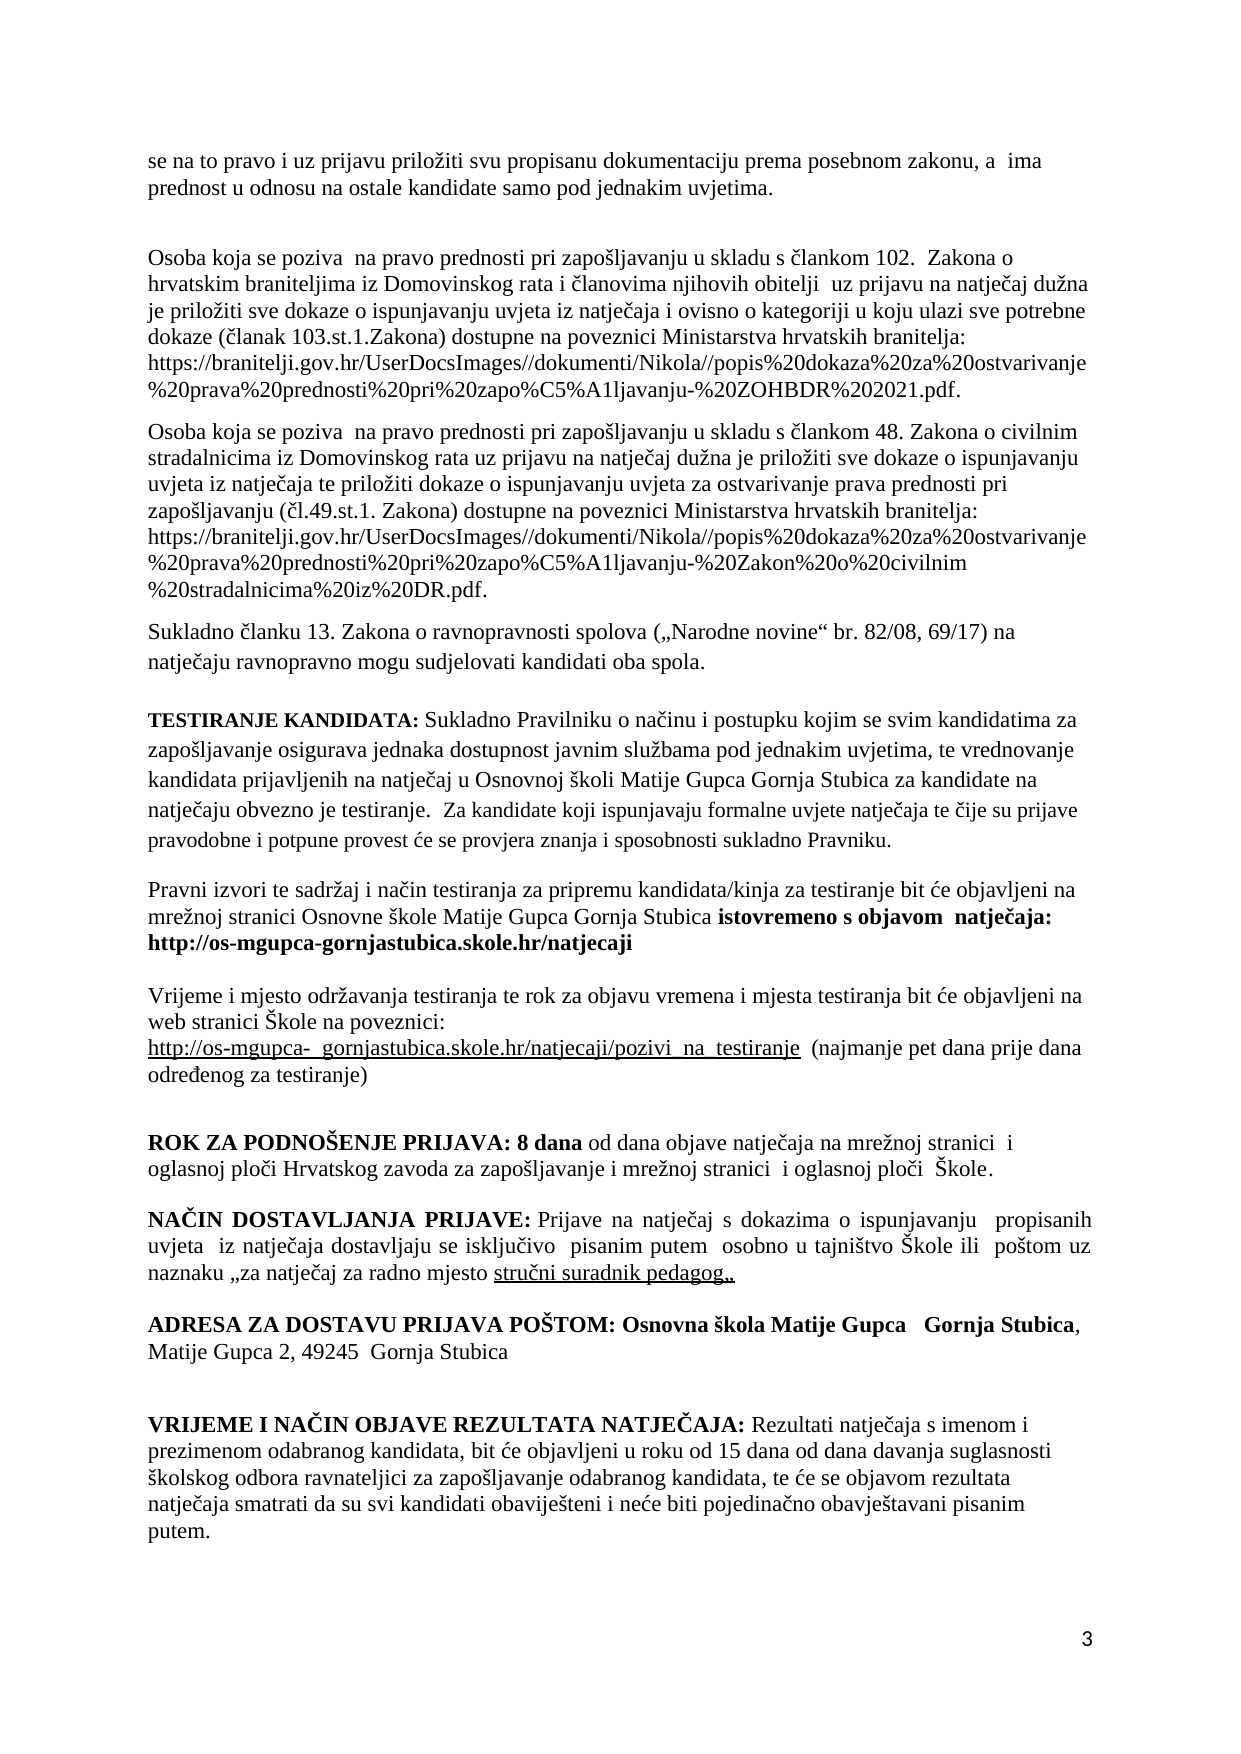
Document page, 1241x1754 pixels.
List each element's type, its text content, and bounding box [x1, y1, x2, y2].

text VRIJEME I NAČIN OBJAVE REZULTATA NATJEČAJA: Rezultati natječaja s imenom i prezimenom odabranog kandidata, bit će objavljeni u roku od 15 dana od dana davanja suglasnosti školskog odbora ravnateljici za zapošljavanje odabranog kandidata, te će se objavom rezultata natječaja smatrati da su svi kandidati obaviješteni i neće biti pojedinačno obavještavani pisanim putem. [148, 1411, 1093, 1543]
text ADRESA ZA DOSTAVU PRIJAVA POŠTOM: Osnovna škola Matije Gupca Gornja Stubica, Matije Gupca 2, 49245 Gornja Stubica [148, 1311, 1093, 1364]
text http://os-mgupca- gornjastubica.skole.hr/natjecaji/pozivi_na_testiranje (najmanje pet dana prije dana određenog za testiranje) [148, 1034, 1093, 1087]
text Osoba koja se poziva na pravo prednosti pri zapošljavanju u skladu s člankom 102. Zakona o hrvatskim braniteljima iz Domovinskog rata i članovima njihovih obitelji uz prijavu na natječaj dužna je priložiti sve dokaze o ispunjavanju uvjeta iz natječaja i ovisno o kategoriji u koju ulazi sve potrebne dokaze (članak 103.st.1.Zakona) dostupne na poveznici Ministarstva hrvatskih branitelja: [148, 244, 1093, 349]
text Pravni izvori te sadržaj i način testiranja za pripremu kandidata/kinja za testiranje bit će objavljeni na mrežnoj stranici Osnovne škole Matije Gupca Gornja Stubica istovremeno s objavom natječaja: http://os-mgupca-gornjastubica.skole.hr/natjecaji [148, 876, 1093, 955]
text https://branitelji.gov.hr/UserDocsImages//dokumenti/Nikola//popis%20dokaza%20za%20ostvarivanje%20prava%20prednosti%20pri%20zapo%C5%A1ljavanju-%20Zakon%20o%20civilnim%20stradalnicima%20iz%20DR.pdf. [148, 523, 1093, 602]
text Vrijeme i mjesto održavanja testiranja te rok za objavu vremena i mjesta testiranja bit će objavljeni na web stranici Škole na poveznici: [148, 982, 1093, 1034]
text Osoba koja se poziva na pravo prednosti pri zapošljavanju u skladu s člankom 48. Zakona o civilnim stradalnicima iz Domovinskog rata uz prijavu na natječaj dužna je priložiti sve dokaze o ispunjavanju uvjeta iz natječaja te priložiti dokaze o ispunjavanju uvjeta za ostvarivanje prava prednosti pri zapošljavanju (čl.49.st.1. Zakona) dostupne na poveznici Ministarstva hrvatskih branitelja: [148, 418, 1093, 523]
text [148, 148, 1093, 228]
text https://branitelji.gov.hr/UserDocsImages//dokumenti/Nikola//popis%20dokaza%20za%20ostvarivanje%20prava%20prednosti%20pri%20zapo%C5%A1ljavanju-%20ZOHBDR%202021.pdf. [148, 349, 1093, 402]
text Sukladno članku 13. Zakona o ravnopravnosti spolova („Narodne novine“ br. 82/08, 69/17) na natječaju ravnopravno mogu sudjelovati kandidati oba spola. TESTIRANJE KANDIDATA: Sukladno Pravilniku o načinu i postupku kojim se svim kandidatima za zapošljavanje osigurava jednaka dostupnost javnim službama pod jednakim uvjetima, te vrednovanje kandidata prijavljenih na natječaj u Osnovnoj školi Matije Gupca Gornja Stubica za kandidate na natječaju obvezno je testiranje. Za kandidate koji ispunjavaju formalne uvjete natječaja te čije su prijave pravodobne i potpune provest će se provjera znanja i sposobnosti sukladno Pravniku. [148, 618, 1093, 852]
text NAČIN DOSTAVLJANJA PRIJAVE: Prijave na natječaj s dokazima o ispunjavanju propisanih uvjeta iz natječaja dostavljaju se isključivo pisanim putem osobno u tajništvo Škole ili poštom uz naznaku „za natječaj za radno mjesto stručni suradnik pedagog„ [148, 1206, 1093, 1285]
text ROK ZA PODNOŠENJE PRIJAVA: 8 dana od dana objave natječaja na mrežnoj stranici i oglasnoj ploči Hrvatskog zavoda za zapošljavanje i mrežnoj stranici i oglasnoj ploči Škole. [148, 1129, 1093, 1182]
